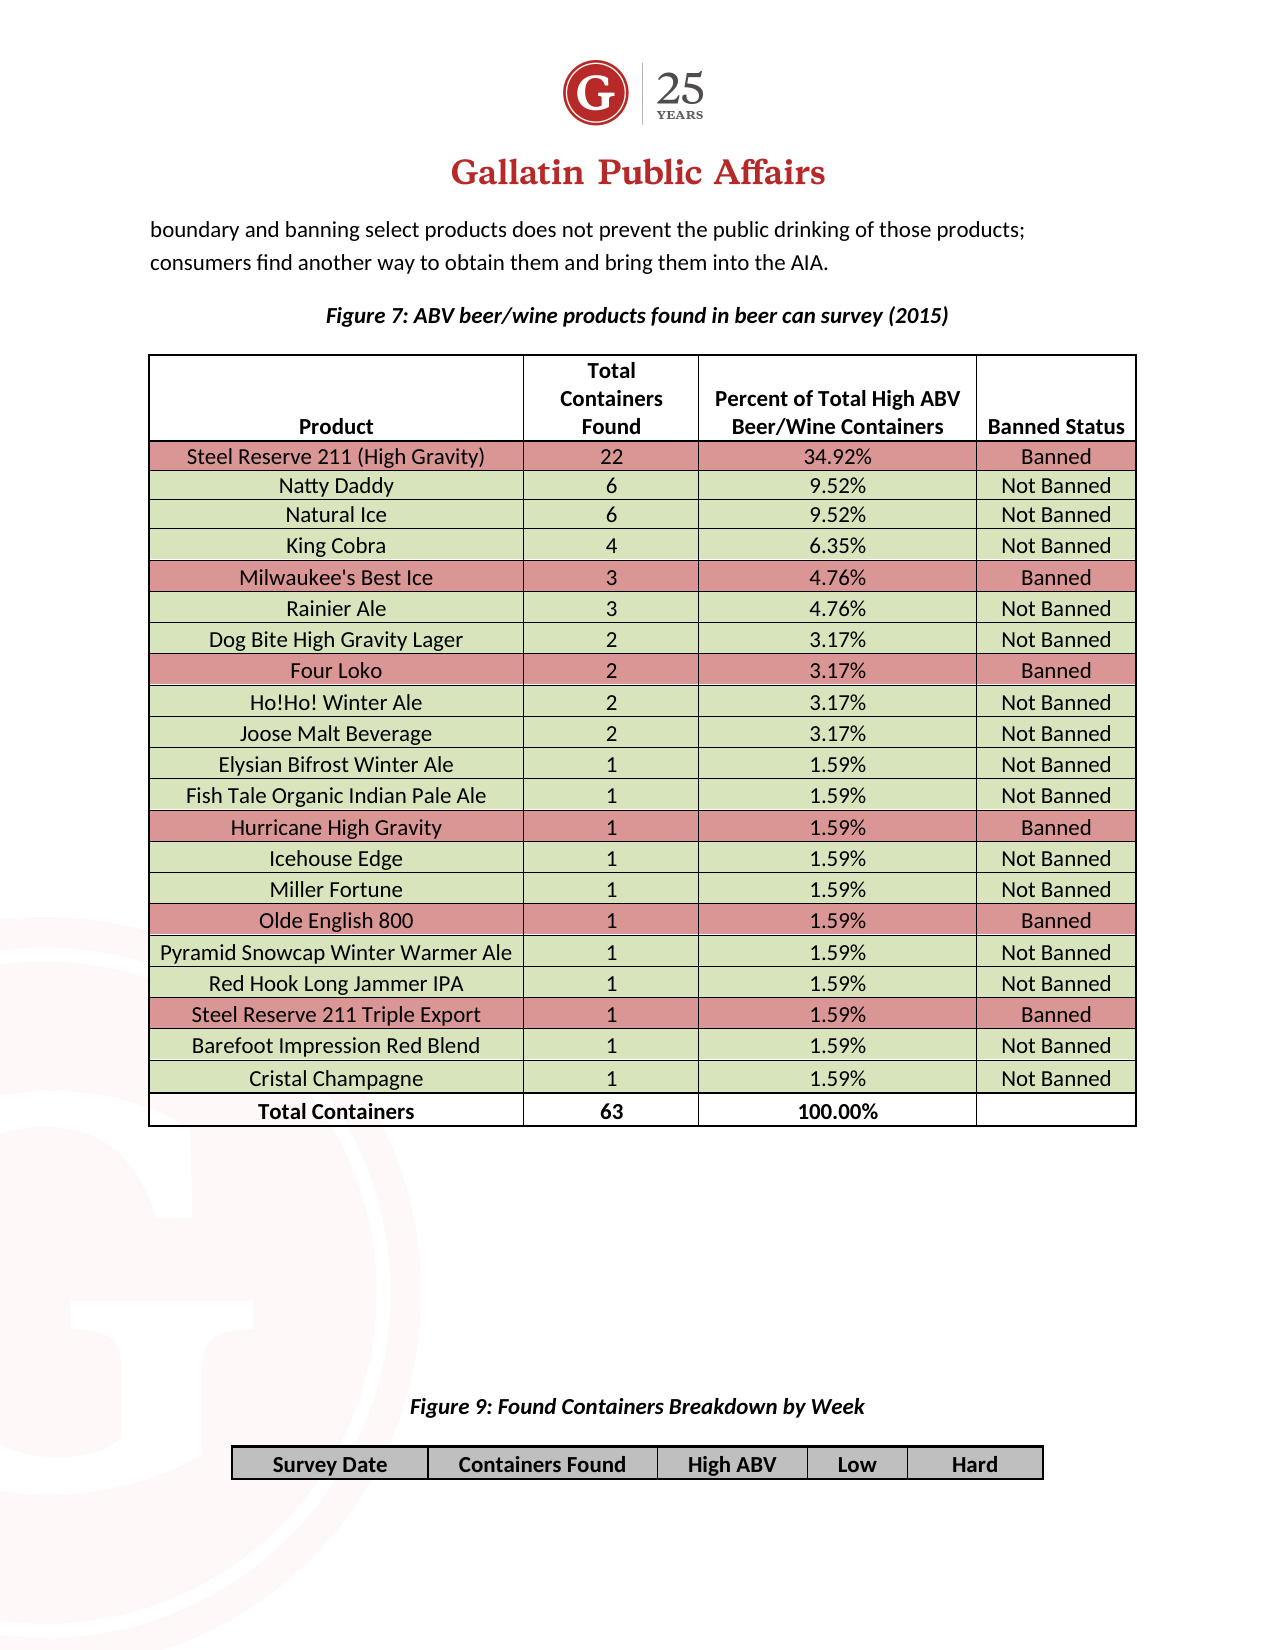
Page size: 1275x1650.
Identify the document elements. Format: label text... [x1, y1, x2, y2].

table_cell Not Banned [977, 717, 1135, 747]
table_header Survey Date [233, 1448, 427, 1478]
table_cell Not Banned [977, 686, 1135, 716]
picture [0, 0, 1275, 1650]
table_cell Steel Reserve 211 (High Gravity) [150, 442, 523, 470]
table_cell 1 [524, 936, 698, 966]
table_header Banned Status [977, 356, 1135, 440]
table_cell Cristal Champagne [150, 1061, 523, 1092]
table_cell Fish Tale Organic Indian Pale Ale [150, 779, 523, 809]
table_cell 1.59% [699, 1029, 976, 1059]
table_cell King Cobra [150, 529, 523, 559]
table_cell Hurricane High Gravity [150, 811, 523, 841]
table_cell [977, 1094, 1135, 1125]
table_cell Banned [977, 904, 1135, 934]
table_cell Icehouse Edge [150, 842, 523, 872]
table_cell Not Banned [977, 1061, 1135, 1092]
table_header Hard Alcohol [908, 1448, 1042, 1478]
table_header Containers Found [429, 1448, 657, 1478]
table_cell 3 [524, 561, 698, 591]
table_cell Not Banned [977, 529, 1135, 559]
table_cell Miller Fortune [150, 873, 523, 903]
text Figure 7: ABV beer/wine products found in beer can survey (2015) [150, 301, 1125, 329]
table_cell Not Banned [977, 471, 1135, 499]
table_cell 6.35% [699, 529, 976, 559]
table_cell 1.59% [699, 873, 976, 903]
table_cell 1.59% [699, 842, 976, 872]
table_header Percent of Total High ABV Beer/Wine Containers [699, 356, 976, 440]
table_cell 4 [524, 529, 698, 559]
table_cell Natural Ice [150, 500, 523, 528]
table_cell 3 [524, 592, 698, 622]
table_cell Steel Reserve 211 Triple Export [150, 998, 523, 1028]
table_cell 3.17% [699, 717, 976, 747]
table_cell Not Banned [977, 1029, 1135, 1059]
table_cell 1 [524, 811, 698, 841]
table_header Low ABV [808, 1448, 907, 1478]
table_cell Banned [977, 442, 1135, 470]
table_cell Not Banned [977, 748, 1135, 778]
table_cell 6 [524, 500, 698, 528]
table_cell 1.59% [699, 936, 976, 966]
table_cell Pyramid Snowcap Winter Warmer Ale [150, 936, 523, 966]
table_cell Banned [977, 811, 1135, 841]
table_cell Dog Bite High Gravity Lager [150, 623, 523, 653]
table_cell 3.17% [699, 623, 976, 653]
table_cell 1.59% [699, 967, 976, 997]
table_cell Banned [977, 998, 1135, 1028]
table_cell 1 [524, 904, 698, 934]
table_cell 3.17% [699, 686, 976, 716]
table_cell Not Banned [977, 936, 1135, 966]
table_header Product [150, 356, 523, 440]
table_cell 1.59% [699, 998, 976, 1028]
table_cell Not Banned [977, 873, 1135, 903]
table_cell 2 [524, 717, 698, 747]
table_cell Not Banned [977, 500, 1135, 528]
table_cell 9.52% [699, 500, 976, 528]
table_cell 22 [524, 442, 698, 470]
table_cell 100.00% [699, 1094, 976, 1125]
table_cell 63 [524, 1094, 698, 1125]
table_cell 1 [524, 1029, 698, 1059]
table_cell Barefoot Impression Red Blend [150, 1029, 523, 1059]
table_cell 9.52% [699, 471, 976, 499]
table_cell 1.59% [699, 748, 976, 778]
text Figure 9: Found Containers Breakdown by Week [150, 1392, 1125, 1420]
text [150, 216, 1125, 276]
table_cell Four Loko [150, 654, 523, 684]
table_cell 2 [524, 654, 698, 684]
table_cell 1 [524, 998, 698, 1028]
table_cell 4.76% [699, 561, 976, 591]
table_cell Not Banned [977, 592, 1135, 622]
table_cell Milwaukee's Best Ice [150, 561, 523, 591]
table_cell Natty Daddy [150, 471, 523, 499]
table_cell 1 [524, 967, 698, 997]
table_cell Red Hook Long Jammer IPA [150, 967, 523, 997]
table_cell Banned [977, 561, 1135, 591]
table_cell Olde English 800 [150, 904, 523, 934]
table_cell 1.59% [699, 1061, 976, 1092]
table_cell 6 [524, 471, 698, 499]
table_cell Not Banned [977, 779, 1135, 809]
table_cell 1 [524, 842, 698, 872]
table_cell 1 [524, 1061, 698, 1092]
table_cell 2 [524, 686, 698, 716]
table_cell 1 [524, 779, 698, 809]
table_cell Total Containers [150, 1094, 523, 1125]
table_cell 4.76% [699, 592, 976, 622]
table_cell Not Banned [977, 842, 1135, 872]
table_cell Elysian Bifrost Winter Ale [150, 748, 523, 778]
table_header High ABV [658, 1448, 807, 1478]
table_cell 3.17% [699, 654, 976, 684]
table_cell 2 [524, 623, 698, 653]
table_cell Rainier Ale [150, 592, 523, 622]
table_cell Not Banned [977, 623, 1135, 653]
table_header Total Containers Found [524, 356, 698, 440]
table_cell 1 [524, 873, 698, 903]
table_cell 1.59% [699, 904, 976, 934]
table_cell 1 [524, 748, 698, 778]
table_cell Not Banned [977, 967, 1135, 997]
table_cell 1.59% [699, 779, 976, 809]
table_cell Banned [977, 654, 1135, 684]
table_cell 34.92% [699, 442, 976, 470]
table_cell 1.59% [699, 811, 976, 841]
table_cell Ho!Ho! Winter Ale [150, 686, 523, 716]
table_cell Joose Malt Beverage [150, 717, 523, 747]
